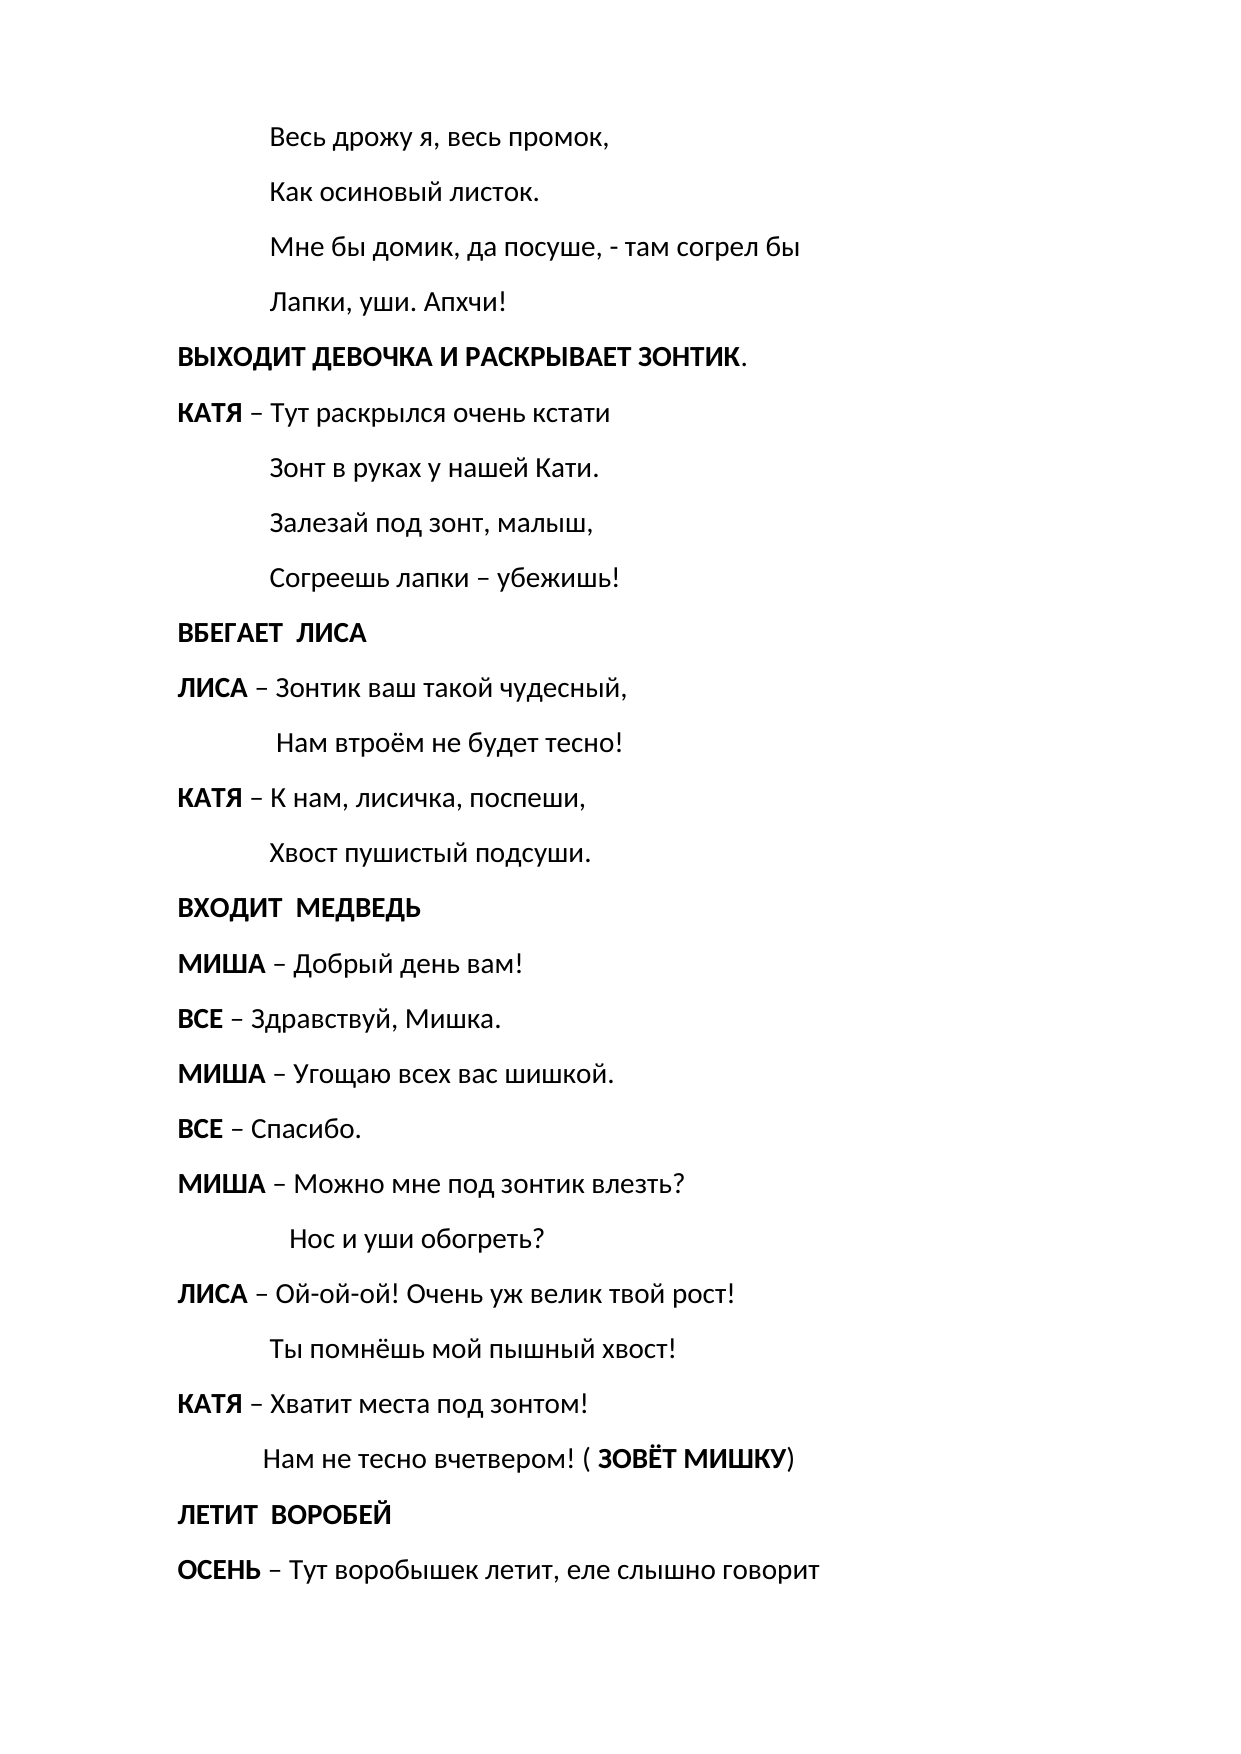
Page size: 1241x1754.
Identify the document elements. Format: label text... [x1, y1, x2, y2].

text КАТЯ – К нам, лисичка, поспеши, [177, 779, 1152, 815]
text Нам не тесно вчетвером! ( ЗОВЁТ МИШКУ) [177, 1441, 1152, 1476]
text Ты помнёшь мой пышный хвост! [177, 1330, 1152, 1366]
text Нос и уши обогреть? [177, 1220, 1152, 1256]
text ОСЕНЬ – Тут воробышек летит, еле слышно говорит [177, 1551, 1152, 1586]
text Весь дрожу я, весь промок, [177, 118, 1152, 154]
text КАТЯ – Хватит места под зонтом! [177, 1386, 1152, 1421]
text ЛИСА – Зонтик ваш такой чудесный, [177, 669, 1152, 705]
text Как осиновый листок. [177, 173, 1152, 209]
text ЛЕТИТ ВОРОБЕЙ [177, 1496, 1152, 1531]
text Согреешь лапки – убежишь! [177, 559, 1152, 594]
text КАТЯ – Тут раскрылся очень кстати [177, 394, 1152, 429]
text Мне бы домик, да посуше, - там согрел бы [177, 228, 1152, 264]
text МИША – Угощаю всех вас шишкой. [177, 1055, 1152, 1091]
text Залезай под зонт, малыш, [177, 504, 1152, 539]
text МИША – Можно мне под зонтик влезть? [177, 1165, 1152, 1201]
text ВБЕГАЕТ ЛИСА [177, 614, 1152, 650]
text Хвост пушистый подсуши. [177, 834, 1152, 870]
text ЛИСА – Ой-ой-ой! Очень уж велик твой рост! [177, 1275, 1152, 1311]
text МИША – Добрый день вам! [177, 945, 1152, 980]
text ВСЕ – Спасибо. [177, 1110, 1152, 1146]
text ВХОДИТ МЕДВЕДЬ [177, 889, 1152, 925]
text ВСЕ – Здравствуй, Мишка. [177, 1000, 1152, 1035]
text Зонт в руках у нашей Кати. [177, 449, 1152, 484]
text ВЫХОДИТ ДЕВОЧКА И РАСКРЫВАЕТ ЗОНТИК. [177, 338, 1152, 374]
text Нам втроём не будет тесно! [177, 724, 1152, 760]
text Лапки, уши. Апхчи! [177, 283, 1152, 319]
